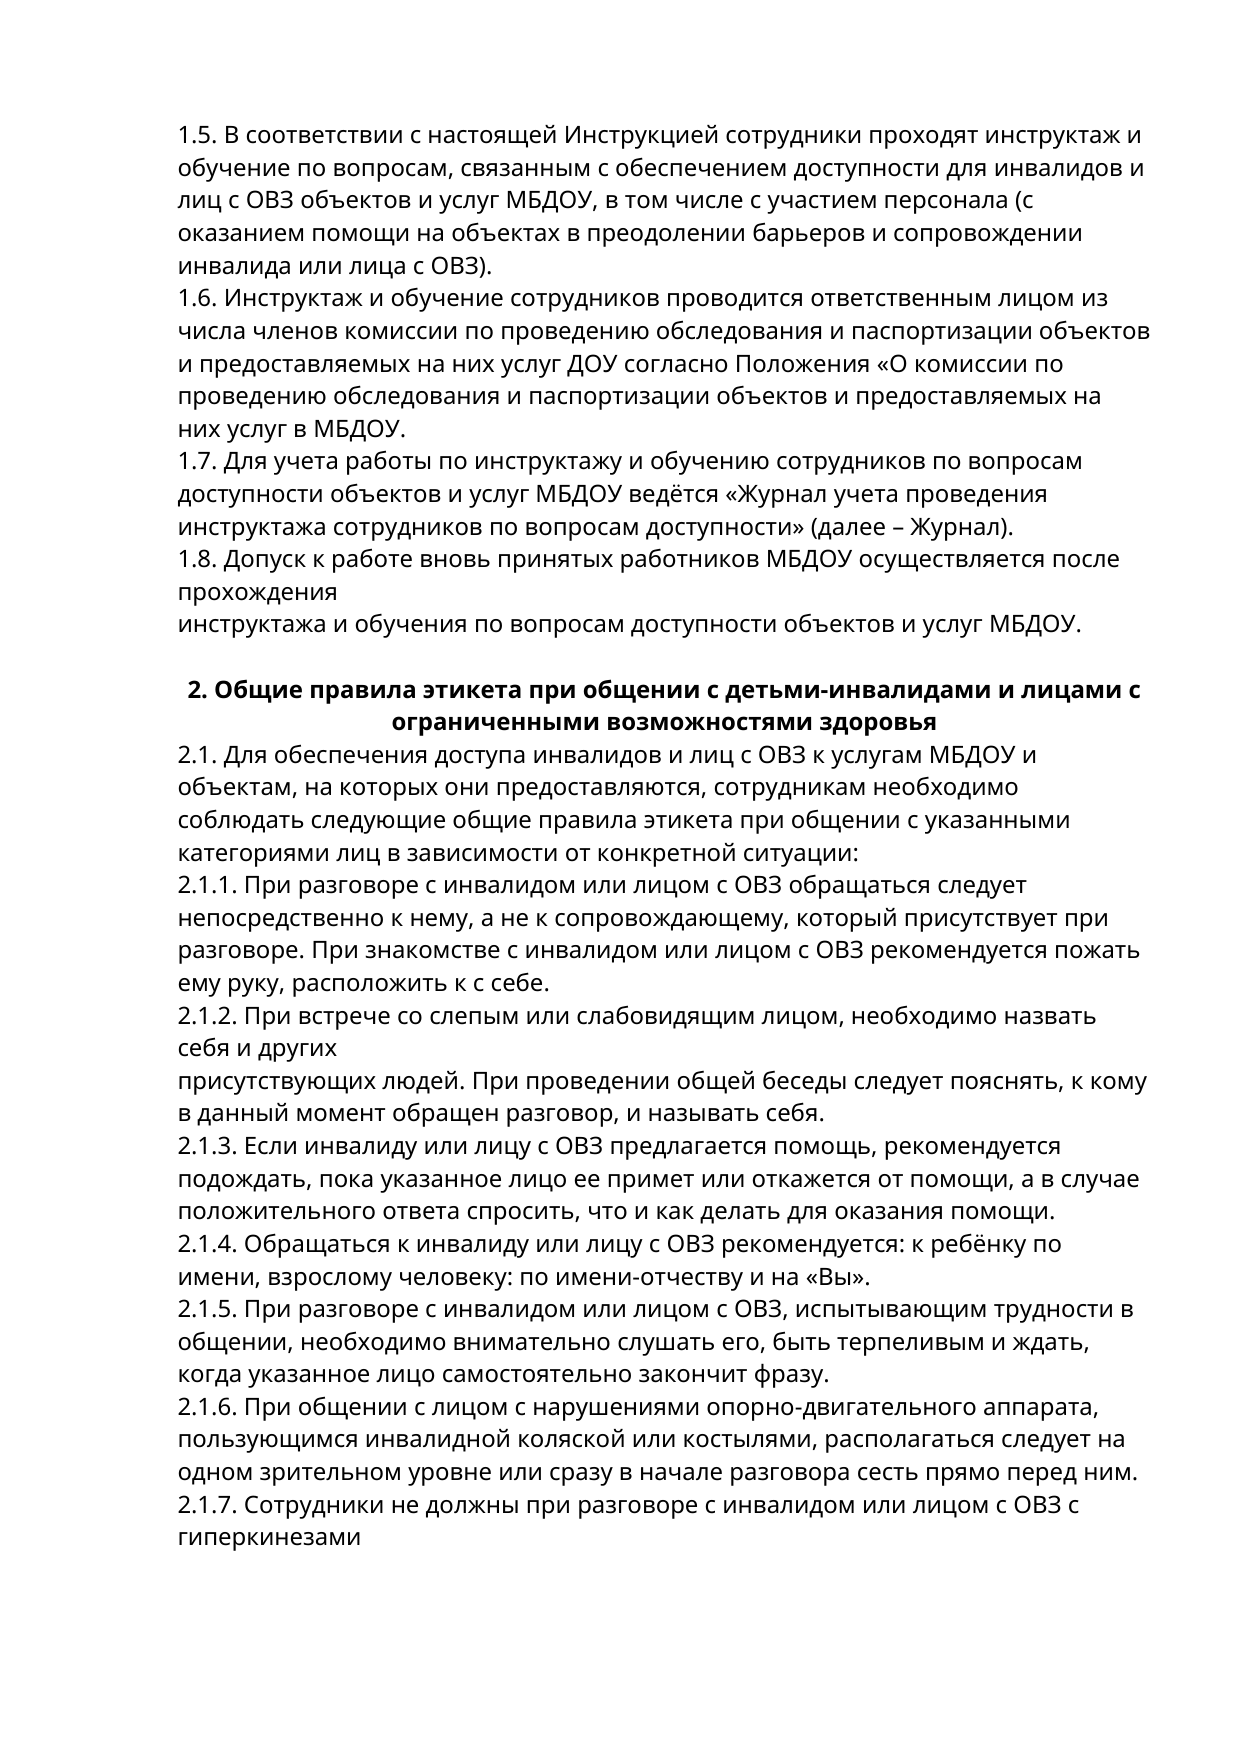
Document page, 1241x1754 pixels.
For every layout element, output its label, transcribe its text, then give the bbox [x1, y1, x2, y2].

text 1.5. В соответствии с настоящей Инструкцией сотрудники проходят инструктаж и обучение по вопросам, связанным с обеспечением доступности для инвалидов и лиц с ОВЗ объектов и услуг МБДОУ, в том числе с участием персонала (с оказанием помощи на объектах в преодолении барьеров и сопровождении инвалида или лица с ОВЗ). [177, 118, 1152, 281]
text 2.1.6. При общении с лицом с нарушениями опорно-двигательного аппарата, пользующимся инвалидной коляской или костылями, располагаться следует на одном зрительном уровне или сразу в начале разговора сесть прямо перед ним. [177, 1390, 1152, 1487]
text 2.1. Для обеспечения доступа инвалидов и лиц с ОВЗ к услугам МБДОУ и объектам, на которых они предоставляются, сотрудникам необходимо соблюдать следующие общие правила этикета при общении с указанными категориями лиц в зависимости от конкретной ситуации: [177, 738, 1152, 868]
text 1.7. Для учета работы по инструктажу и обучению сотрудников по вопросам доступности объектов и услуг МБДОУ ведётся «Журнал учета проведения инструктажа сотрудников по вопросам доступности» (далее – Журнал). [177, 444, 1152, 542]
text 1.8. Допуск к работе вновь принятых работников МБДОУ осуществляется после прохождения [177, 542, 1152, 607]
text 2.1.5. При разговоре с инвалидом или лицом с ОВЗ, испытывающим трудности в общении, необходимо внимательно слушать его, быть терпеливым и ждать, когда указанное лицо самостоятельно закончит фразу. [177, 1292, 1152, 1390]
text инструктажа и обучения по вопросам доступности объектов и услуг МБДОУ. [177, 607, 1152, 640]
text присутствующих людей. При проведении общей беседы следует пояснять, к кому в данный момент обращен разговор, и называть себя. [177, 1064, 1152, 1129]
text 2. Общие правила этикета при общении с детьми-инвалидами и лицами с ограниченными возможностями здоровья [177, 672, 1152, 738]
text 2.1.2. При встрече со слепым или слабовидящим лицом, необходимо назвать себя и других [177, 998, 1152, 1064]
text 2.1.7. Сотрудники не должны при разговоре с инвалидом или лицом с ОВЗ с гиперкинезами [177, 1487, 1152, 1553]
text 2.1.1. При разговоре с инвалидом или лицом с ОВЗ обращаться следует непосредственно к нему, а не к сопровождающему, который присутствует при разговоре. При знакомстве с инвалидом или лицом с ОВЗ рекомендуется пожать ему руку, расположить к с себе. [177, 868, 1152, 998]
text 1.6. Инструктаж и обучение сотрудников проводится ответственным лицом из числа членов комиссии по проведению обследования и паспортизации объектов и предоставляемых на них услуг ДОУ согласно Положения «О комиссии по проведению обследования и паспортизации объектов и предоставляемых на них услуг в МБДОУ. [177, 281, 1152, 444]
text 2.1.4. Обращаться к инвалиду или лицу с ОВЗ рекомендуется: к ребёнку по имени, взрослому человеку: по имени-отчеству и на «Вы». [177, 1227, 1152, 1292]
text 2.1.3. Если инвалиду или лицу с ОВЗ предлагается помощь, рекомендуется подождать, пока указанное лицо ее примет или откажется от помощи, а в случае положительного ответа спросить, что и как делать для оказания помощи. [177, 1129, 1152, 1227]
